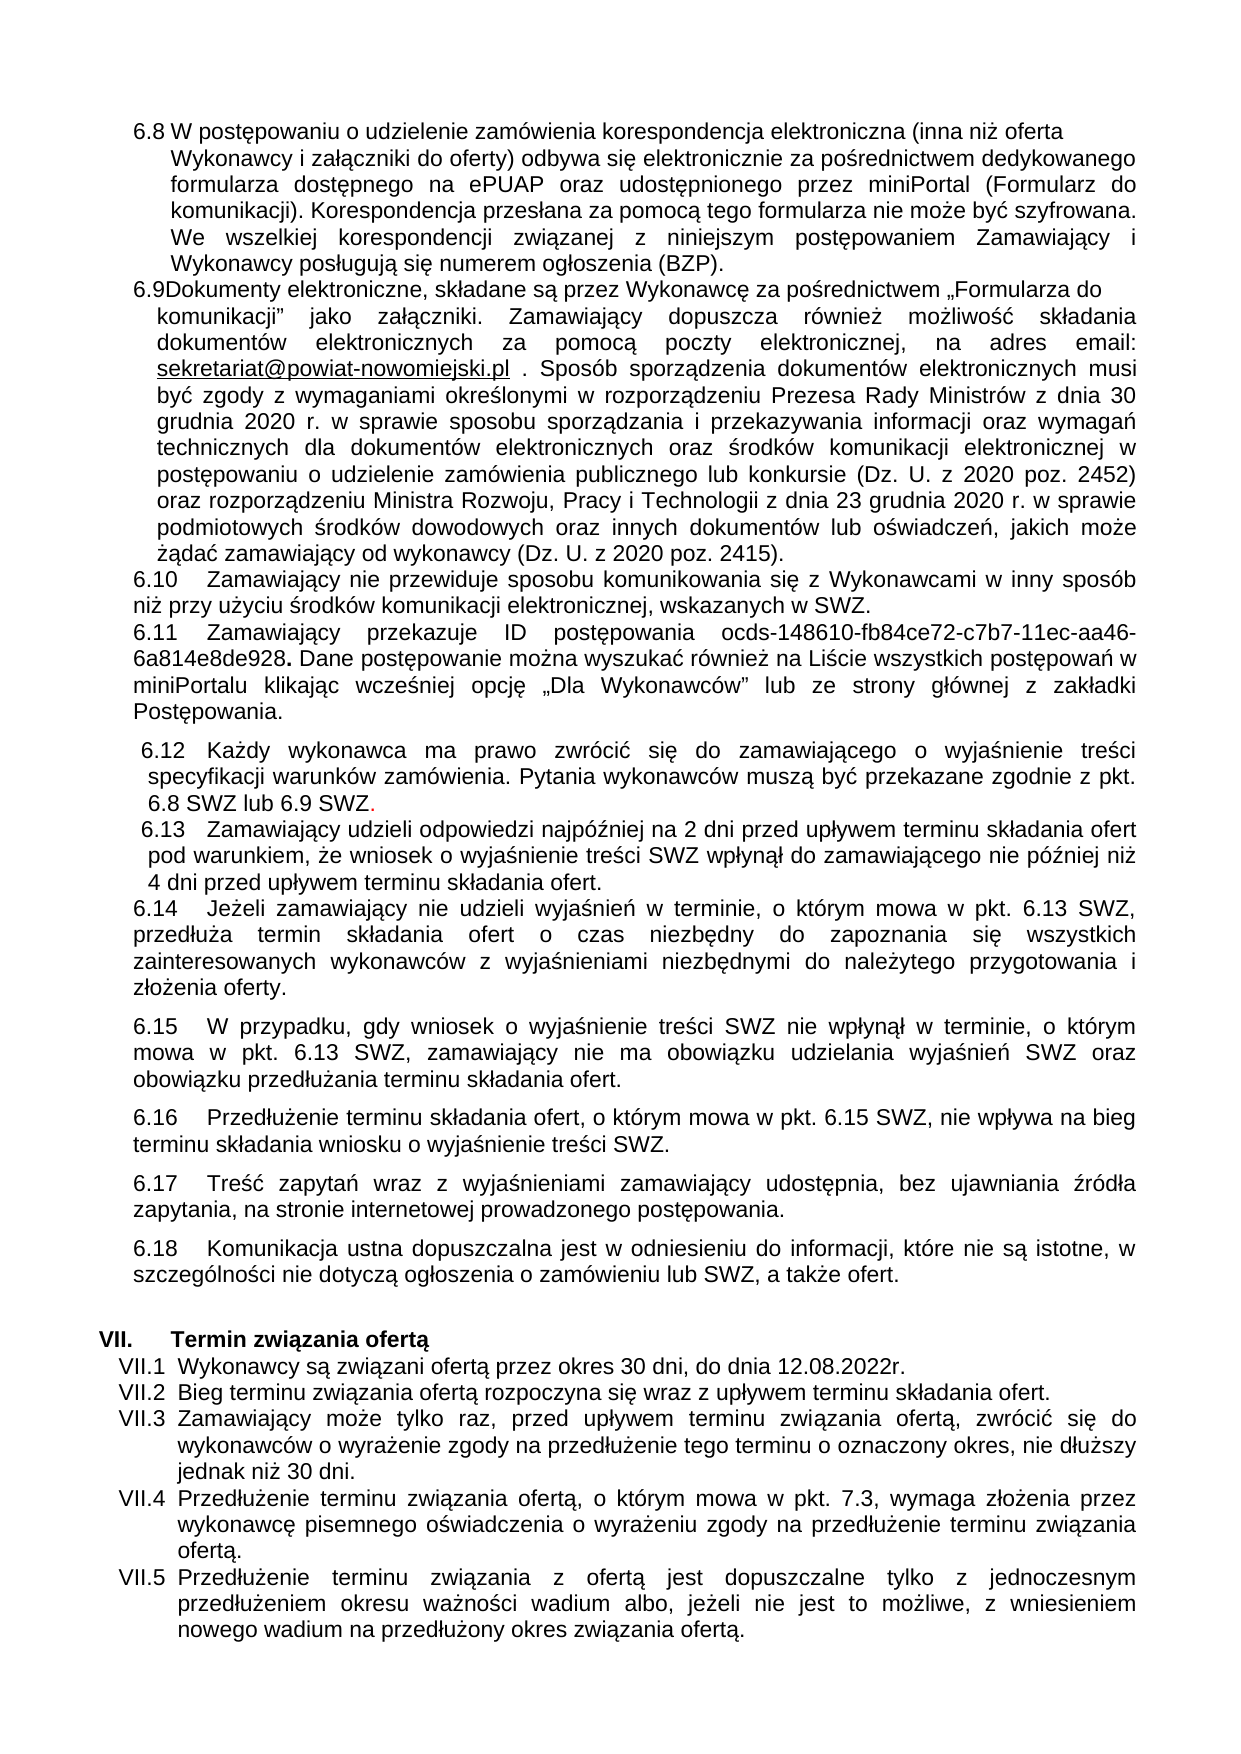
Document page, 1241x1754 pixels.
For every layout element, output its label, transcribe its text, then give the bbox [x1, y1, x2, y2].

list Treść zapytań wraz z wyjaśnieniami zamawiający udostępnia, bez ujawniania źródła zapytania, na stronie internetowej prowadzonego postępowania. [133, 1169, 1137, 1222]
list Zamawiający udzieli odpowiedzi najpóźniej na 2 dni przed upływem terminu składania ofert pod warunkiem, że wniosek o wyjaśnienie treści SWZ wpłynął do zamawiającego nie później niż 4 dni przed upływem terminu składania ofert. [141, 816, 1137, 895]
list Jeżeli zamawiający nie udzieli wyjaśnień w terminie, o którym mowa w pkt. 6.13 SWZ, przedłuża termin składania ofert o czas niezbędny do zapoznania się wszystkich zainteresowanych wykonawców z wyjaśnieniami niezbędnymi do należytego przygotowania i złożenia oferty. [133, 895, 1137, 1000]
list Przedłużenie terminu związania ofertą, o którym mowa w pkt. 7.3, wymaga złożenia przez wykonawcę pisemnego oświadczenia o wyrażeniu zgody na przedłużenie terminu związania ofertą. [118, 1484, 1137, 1563]
list komunikacji” jako załączniki. Zamawiający dopuszcza również możliwość składania dokumentów elektronicznych za pomocą poczty elektronicznej, na adres email: sekretariat@powiat-nowomiejski.pl . Sposób sporządzenia dokumentów elektronicznych musi być zgody z wymaganiami określonymi w rozporządzeniu Prezesa Rady Ministrów z dnia 30 grudnia 2020 r. w sprawie sposobu sporządzania i przekazywania informacji oraz wymagań technicznych dla dokumentów elektronicznych oraz środków komunikacji elektronicznej w postępowaniu o udzielenie zamówienia publicznego lub konkursie (Dz. U. z 2020 poz. 2452) oraz rozporządzeniu Ministra Rozwoju, Pracy i Technologii z dnia 23 grudnia 2020 r. w sprawie podmiotowych środków dowodowych oraz innych dokumentów lub oświadczeń, jakich może żądać zamawiający od wykonawcy (Dz. U. z 2020 poz. 2415). [157, 303, 1137, 566]
list Wykonawcy są związani ofertą przez okres 30 dni, do dnia 12.08.2022r. [118, 1353, 1137, 1379]
list Komunikacja ustna dopuszczalna jest w odniesieniu do informacji, które nie są istotne, w szczególności nie dotyczą ogłoszenia o zamówieniu lub SWZ, a także ofert. [133, 1235, 1137, 1287]
list Termin związania ofertą [133, 1326, 1137, 1353]
list Przedłużenie terminu składania ofert, o którym mowa w pkt. 6.15 SWZ, nie wpływa na bieg terminu składania wniosku o wyjaśnienie treści SWZ. [133, 1104, 1137, 1157]
list Zamawiający może tylko raz, przed upływem terminu związania ofertą, zwrócić się do wykonawców o wyrażenie zgody na przedłużenie tego terminu o oznaczony okres, nie dłuższy jednak niż 30 dni. [118, 1405, 1137, 1484]
list Zamawiający przekazuje ID postępowania ocds-148610-fb84ce72-c7b7-11ec-aa46-6a814e8de928. Dane postępowanie można wyszukać również na Liście wszystkich postępowań w miniPortalu klikając wcześniej opcję „Dla Wykonawców” lub ze strony głównej z zakładki Postępowania. [133, 619, 1137, 724]
list W przypadku, gdy wniosek o wyjaśnienie treści SWZ nie wpłynął w terminie, o którym mowa w pkt. 6.13 SWZ, zamawiający nie ma obowiązku udzielania wyjaśnień SWZ oraz obowiązku przedłużania terminu składania ofert. [133, 1013, 1137, 1092]
list 6.9Dokumenty elektroniczne, składane są przez Wykonawcę za pośrednictwem „Formularza do [133, 276, 1137, 303]
list Zamawiający nie przewiduje sposobu komunikowania się z Wykonawcami w inny sposób niż przy użyciu środków komunikacji elektronicznej, wskazanych w SWZ. [133, 566, 1137, 619]
list Przedłużenie terminu związania z ofertą jest dopuszczalne tylko z jednoczesnym przedłużeniem okresu ważności wadium albo, jeżeli nie jest to możliwe, z wniesieniem nowego wadium na przedłużony okres związania ofertą. [118, 1563, 1137, 1643]
list Każdy wykonawca ma prawo zwrócić się do zamawiającego o wyjaśnienie treści specyfikacji warunków zamówienia. Pytania wykonawców muszą być przekazane zgodnie z pkt. 6.8 SWZ lub 6.9 SWZ. [141, 737, 1137, 816]
list W postępowaniu o udzielenie zamówienia korespondencja elektroniczna (inna niż oferta [133, 118, 1137, 144]
list Bieg terminu związania ofertą rozpoczyna się wraz z upływem terminu składania ofert. [118, 1379, 1137, 1405]
list Wykonawcy i załączniki do oferty) odbywa się elektronicznie za pośrednictwem dedykowanego formularza dostępnego na ePUAP oraz udostępnionego przez miniPortal (Formularz do komunikacji). Korespondencja przesłana za pomocą tego formularza nie może być szyfrowana. We wszelkiej korespondencji związanej z niniejszym postępowaniem Zamawiający i Wykonawcy posługują się numerem ogłoszenia (BZP). [170, 144, 1137, 276]
